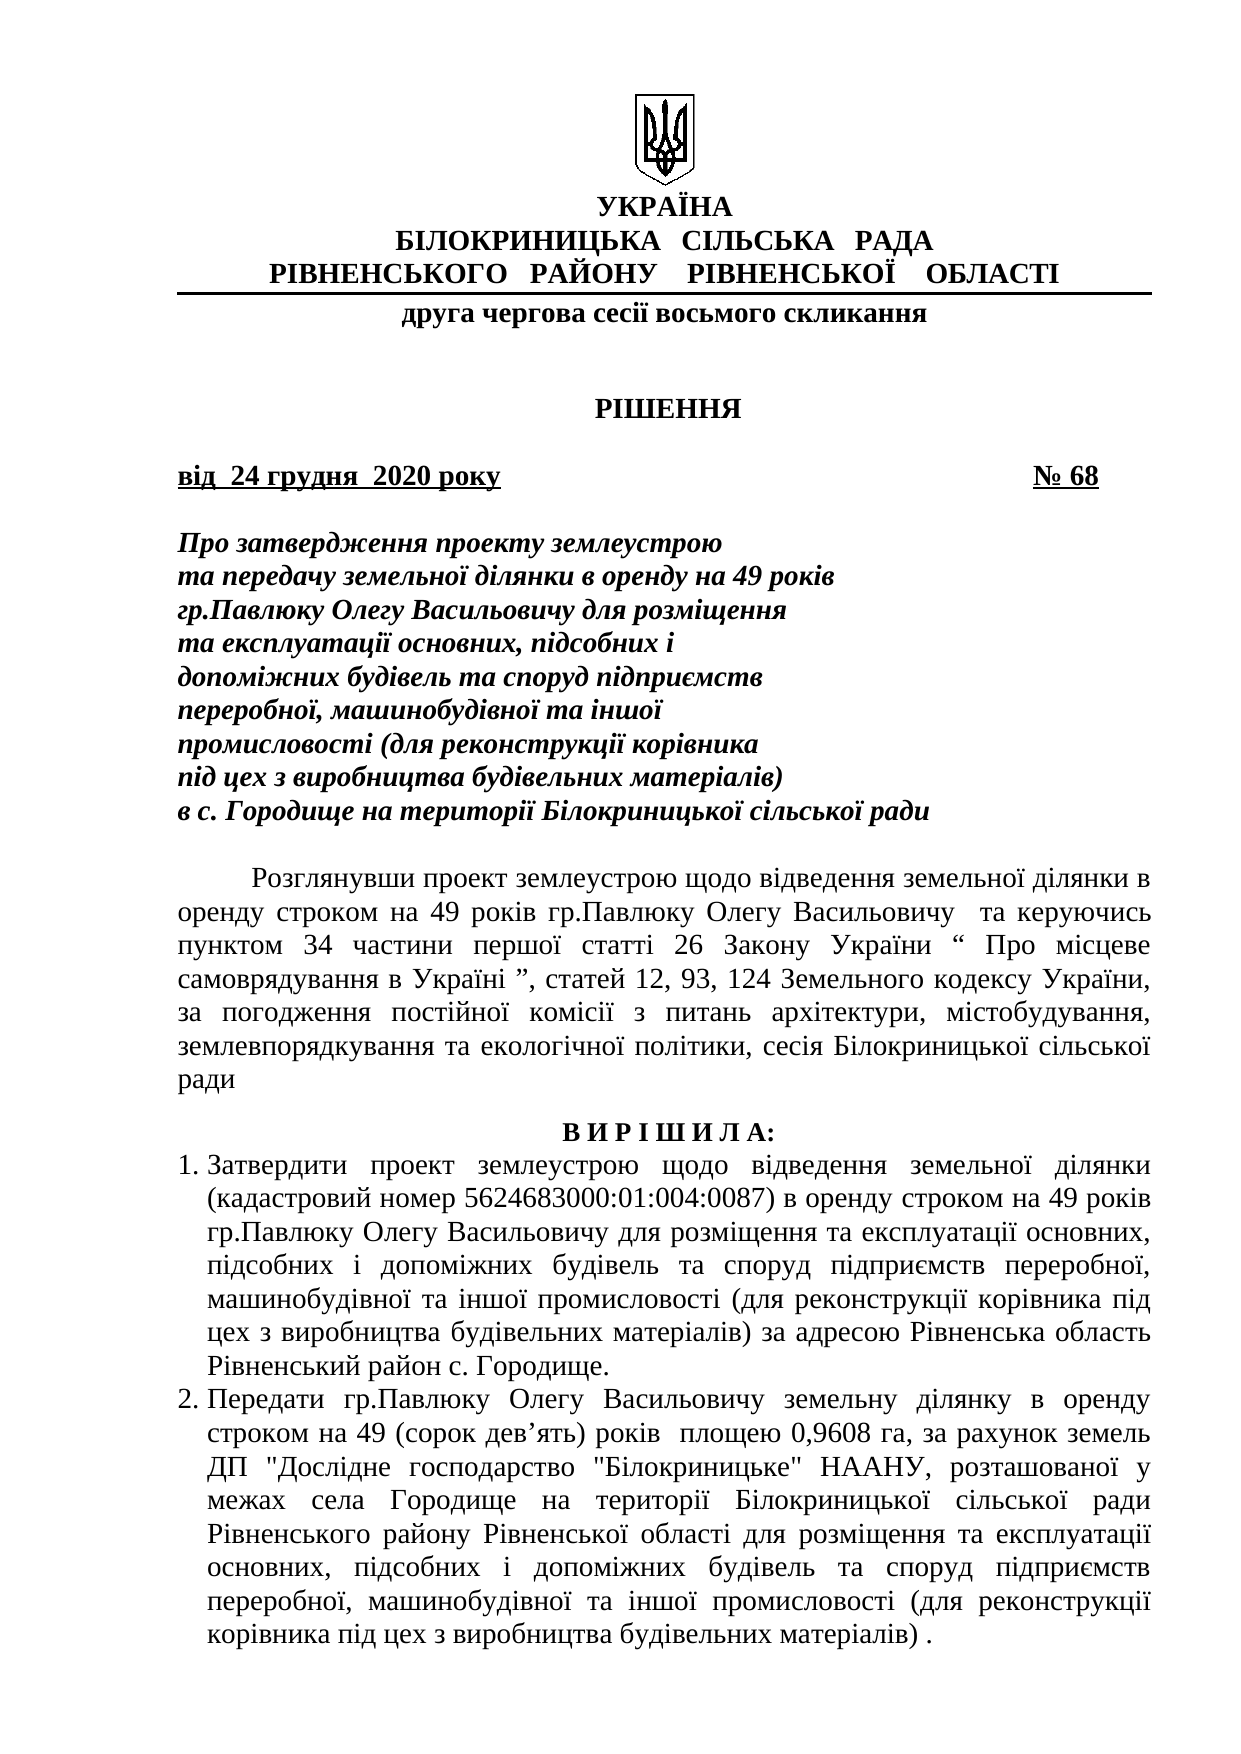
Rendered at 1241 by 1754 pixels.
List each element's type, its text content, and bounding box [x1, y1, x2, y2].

text під цех з виробництва будівельних матеріалів) [177, 759, 1152, 793]
text Білокриницька сільська рада [177, 223, 1152, 256]
text 1. Затвердити проект землеустрою щодо відведення земельної ділянки (кадастровий номер 5624683000:01:004:0087) в оренду строком на 49 років гр.Павлюку Олегу Васильовичу для розміщення та експлуатації основних, підсобних і допоміжних будівель та споруд підприємств переробної, машинобудівної та іншої промисловості (для реконструкції корівника під цех з виробництва будівельних матеріалів) за адресою Рівненська область Рівненський район с. Городище. [177, 1147, 1152, 1382]
text 2. Передати гр.Павлюку Олегу Васильовичу земельну ділянку в оренду строком на 49 (сорок дев’ять) років площею 0,9608 га, за рахунок земель ДП "Дослідне господарство "Білокриницьке" НААНУ, розташованої у межах села Городище на території Білокриницької сільської ради Рівненського району Рівненської області для розміщення та експлуатації основних, підсобних і допоміжних будівель та споруд підприємств переробної, машинобудівної та іншої промисловості (для реконструкції корівника під цех з виробництва будівельних матеріалів) . [177, 1382, 1152, 1650]
text переробної, машинобудівної та іншої [177, 692, 1152, 726]
text Рівненського району Рівненської області [177, 256, 1152, 292]
text Розглянувши проект землеустрою щодо відведення земельної ділянки в оренду строком на 49 років гр.Павлюку Олегу Васильовичу та керуючись пунктом 34 частини першої статті 26 Закону України “ Про місцеве самоврядування в Україні ”, статей 12, 93, 124 Земельного кодексу України, за погодження постійної комісії з питань архітектури, містобудування, землевпорядкування та екологічної політики, сесія Білокриницької сільської ради [177, 860, 1152, 1095]
text промисловості (для реконструкції корівника [177, 726, 1152, 759]
text РІШЕННЯ [177, 391, 1152, 424]
text допоміжних будівель та споруд підприємств [177, 659, 1152, 692]
text УКРАЇНА [177, 189, 1152, 223]
text від 24 грудня 2020 року № 68 [177, 458, 1152, 492]
text друга чергова сесії восьмого скликання [177, 295, 1152, 329]
text в и р і ш и Л А: [177, 1116, 1160, 1147]
text та експлуатації основних, підсобних і [177, 625, 1152, 659]
text Про затвердження проекту землеустрою [177, 525, 1152, 558]
text в с. Городище на території Білокриницької сільської ради [177, 793, 1152, 827]
text та передачу земельної ділянки в оренду на 49 років [177, 558, 1152, 592]
text гр.Павлюку Олегу Васильовичу для розміщення [177, 592, 1152, 625]
